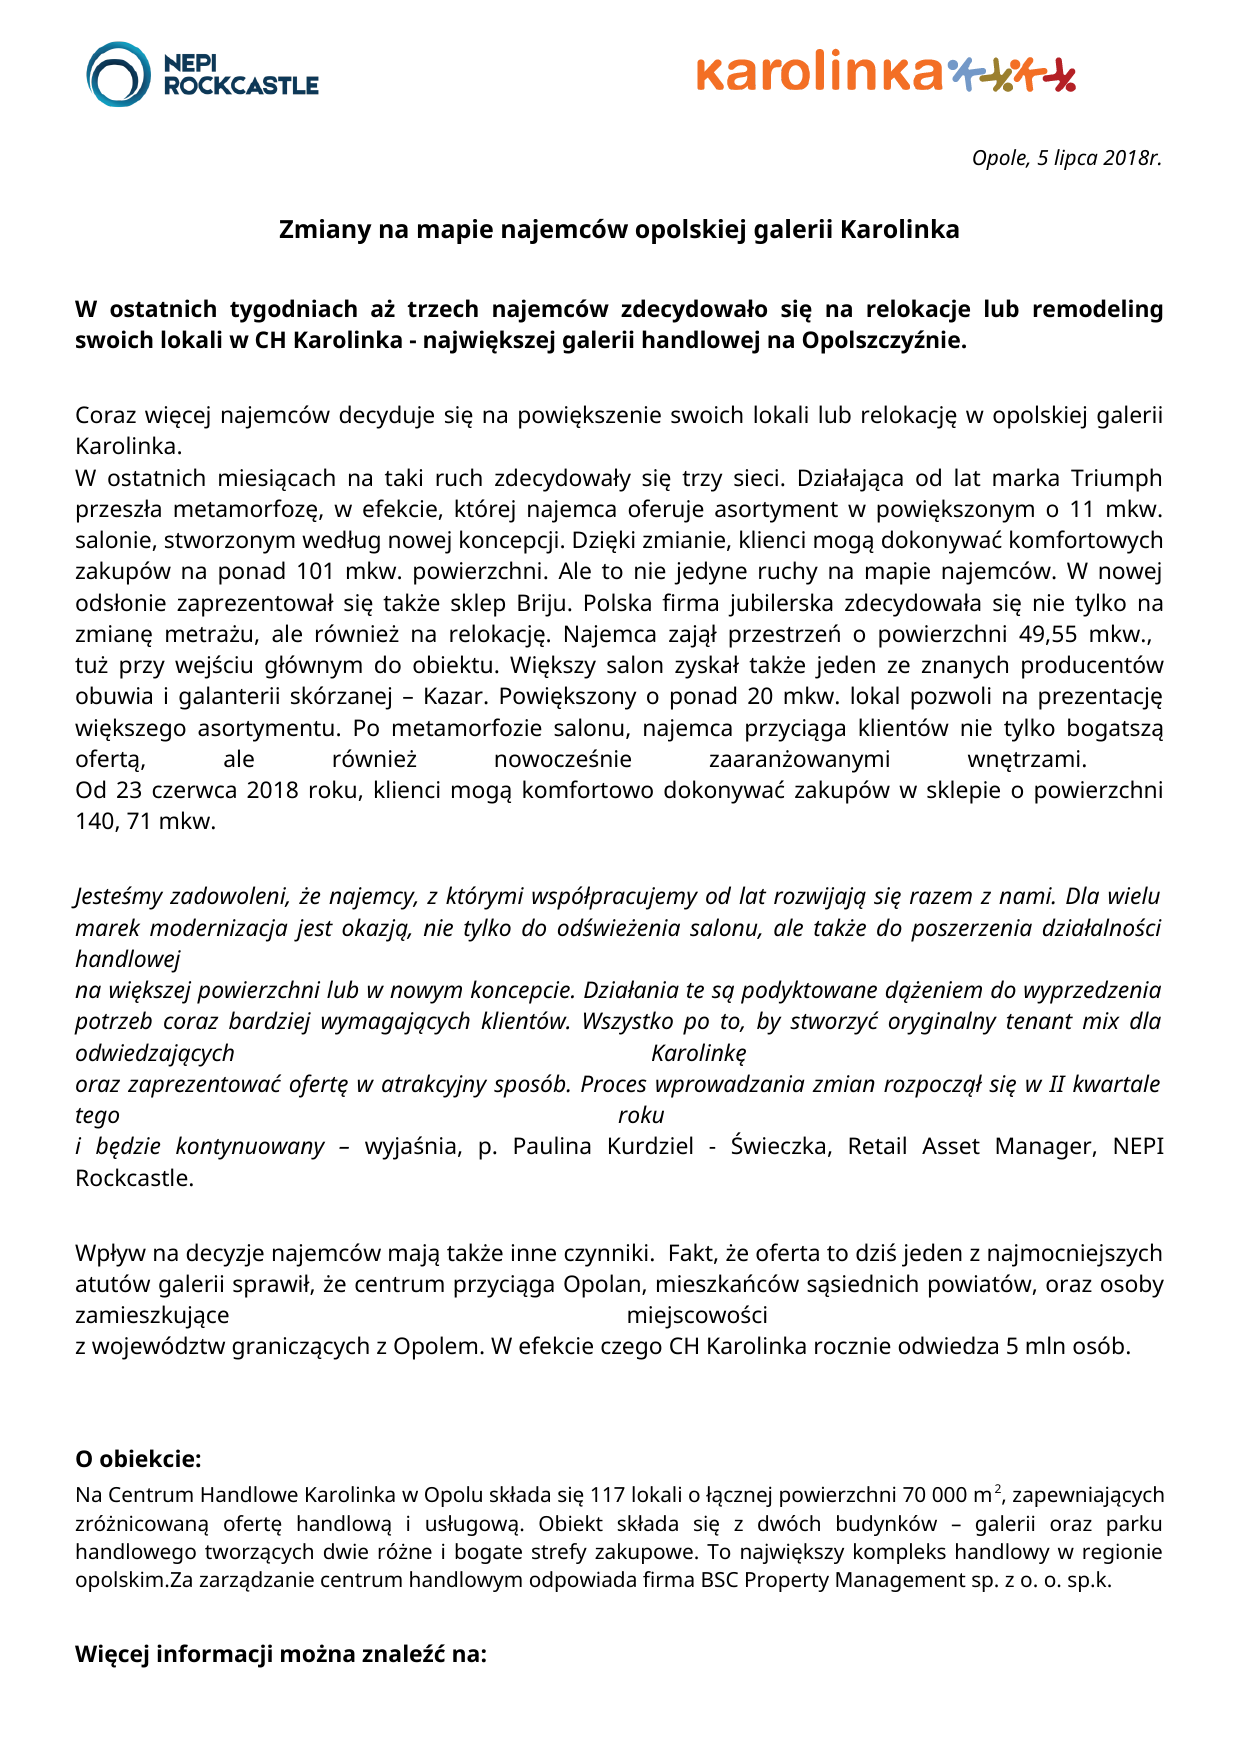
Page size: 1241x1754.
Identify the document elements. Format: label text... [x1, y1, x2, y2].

picture [688, 38, 1086, 95]
text Opole, 5 lipca 2018r. [75, 143, 1165, 171]
text Na Centrum Handlowe Karolinka w Opolu składa się 117 lokali o łącznej powierzchni 70 000 m2, zapewniających zróżnicowaną ofertę handlową i usługową. Obiekt składa się z dwóch budynków – galerii oraz parku handlowego tworzących dwie różne i bogate strefy zakupowe. To największy kompleks handlowy w regionie opolskim.Za zarządzanie centrum handlowym odpowiada firma BSC Property Management sp. z o. o. sp.k. [75, 1480, 1165, 1594]
text O obiekcie: [75, 1443, 1165, 1474]
text Coraz więcej najemców decyduje się na powiększenie swoich lokali lub relokację w opolskiej galerii Karolinka. W ostatnich miesiącach na taki ruch zdecydowały się trzy sieci. Działająca od lat marka Triumph przeszła metamorfozę, w efekcie, której najemca oferuje asortyment w powiększonym o 11 mkw. salonie, stworzonym według nowej koncepcji. Dzięki zmianie, klienci mogą dokonywać komfortowych zakupów na ponad 101 mkw. powierzchni. Ale to nie jedyne ruchy na mapie najemców. W nowej odsłonie zaprezentował się także sklep Briju. Polska firma jubilerska zdecydowała się nie tylko na zmianę metrażu, ale również na relokację. Najemca zajął przestrzeń o powierzchni 49,55 mkw., tuż przy wejściu głównym do obiektu. Większy salon zyskał także jeden ze znanych producentów obuwia i galanterii skórzanej – Kazar. Powiększony o ponad 20 mkw. lokal pozwoli na prezentację większego asortymentu. Po metamorfozie salonu, najemca przyciąga klientów nie tylko bogatszą ofertą, ale również nowocześnie zaaranżowanymi wnętrzami. Od 23 czerwca 2018 roku, klienci mogą komfortowo dokonywać zakupów w sklepie o powierzchni 140, 71 mkw. [75, 399, 1165, 836]
text Wpływ na decyzje najemców mają także inne czynniki. Fakt, że oferta to dziś jeden z najmocniejszych atutów galerii sprawił, że centrum przyciąga Opolan, mieszkańców sąsiednich powiatów, oraz osoby zamieszkujące miejscowości z województw graniczących z Opolem. W efekcie czego CH Karolinka rocznie odwiedza 5 mln osób. [75, 1236, 1165, 1361]
text W ostatnich tygodniach aż trzech najemców zdecydowało się na relokacje lub remodeling swoich lokali w CH Karolinka - największej galerii handlowej na Opolszczyźnie. [75, 293, 1165, 355]
text Jesteśmy zadowoleni, że najemcy, z którymi współpracujemy od lat rozwijają się razem z nami. Dla wielu marek modernizacja jest okazją, nie tylko do odświeżenia salonu, ale także do poszerzenia działalności handlowej na większej powierzchni lub w nowym koncepcie. Działania te są podyktowane dążeniem do wyprzedzenia potrzeb coraz bardziej wymagających klientów. Wszystko po to, by stworzyć oryginalny tenant mix dla odwiedzających Karolinkę oraz zaprezentować ofertę w atrakcyjny sposób. Proces wprowadzania zmian rozpoczął się w II kwartale tego roku i będzie kontynuowany – wyjaśnia, p. Paulina Kurdziel - Świeczka, Retail Asset Manager, NEPI Rockcastle. [75, 880, 1165, 1193]
text Zmiany na mapie najemców opolskiej galerii Karolinka [75, 212, 1165, 246]
text Więcej informacji można znaleźć na: [75, 1638, 1165, 1669]
picture [78, 34, 326, 113]
